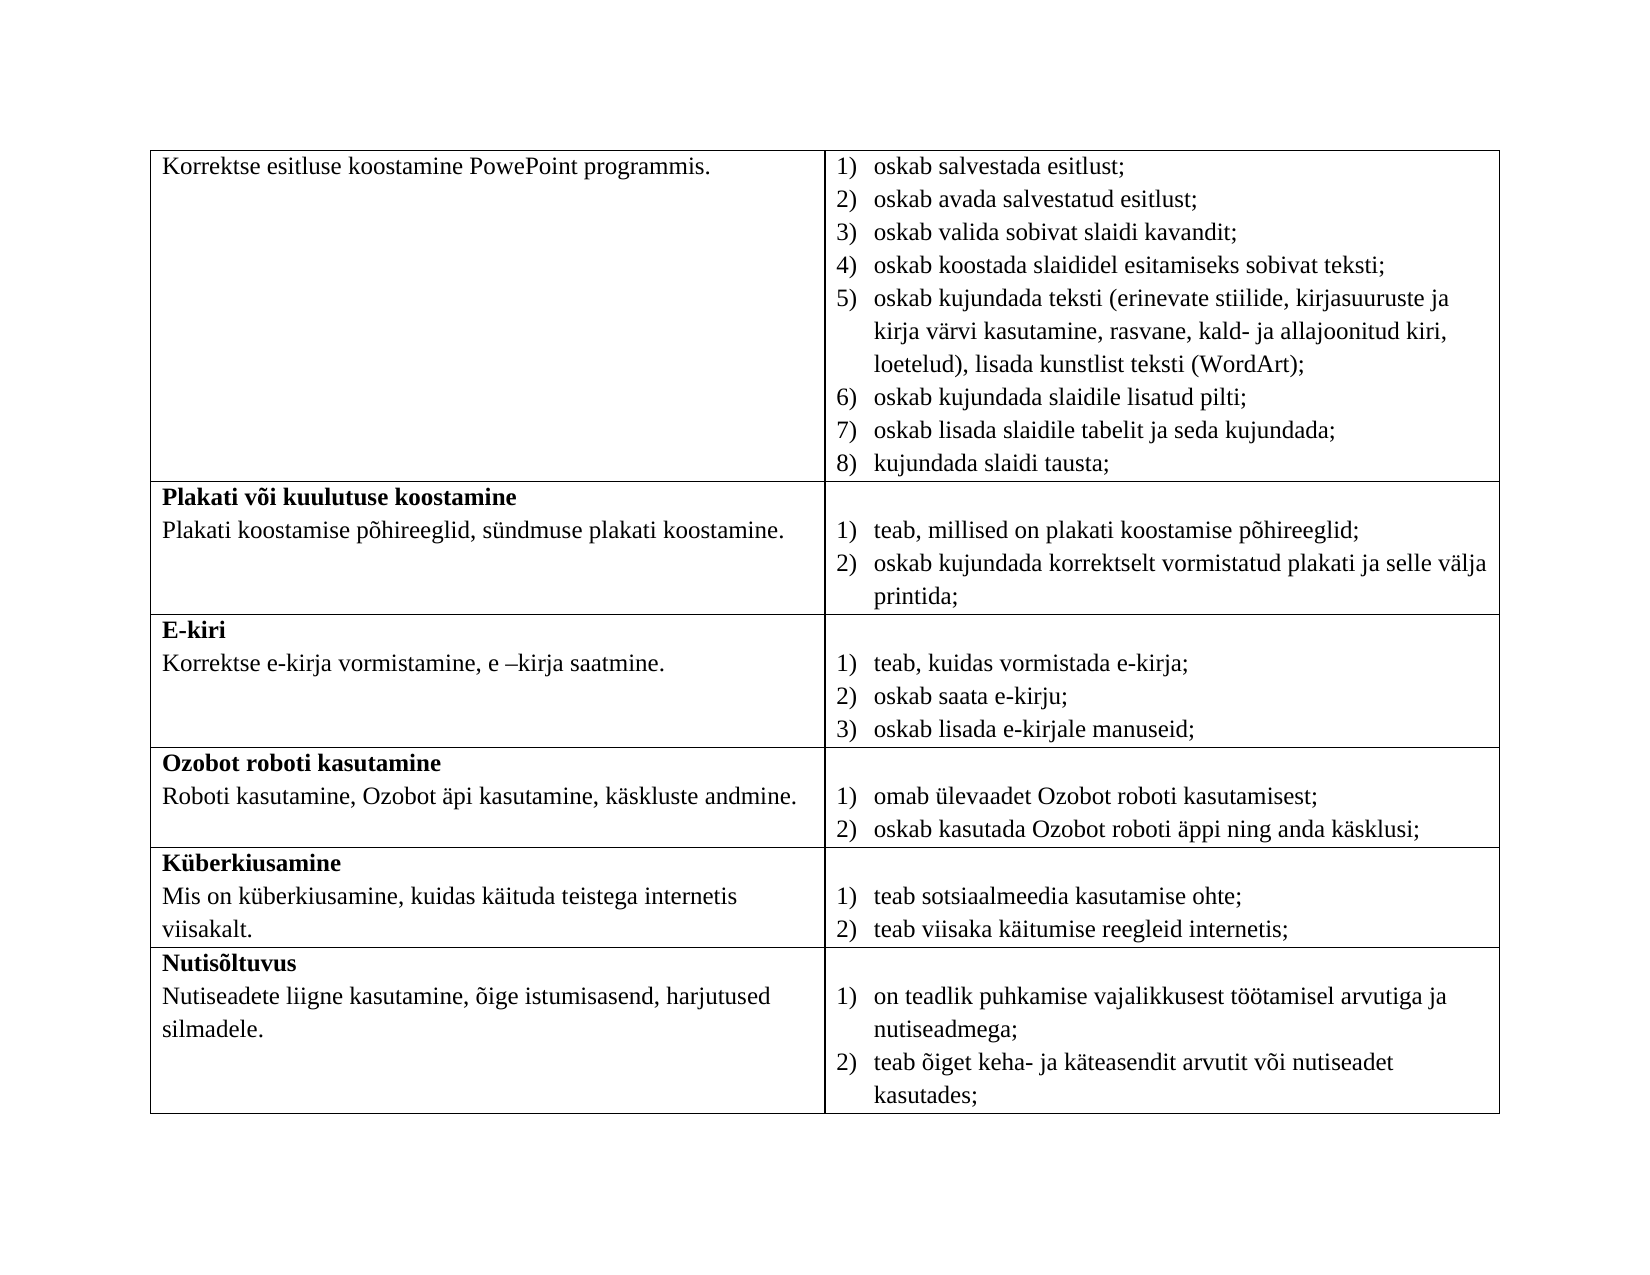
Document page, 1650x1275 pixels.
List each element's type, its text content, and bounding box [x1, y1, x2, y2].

table_cell Plakati või kuulutuse koostamine Plakati koostamise põhireeglid, sündmuse plakati koostamine. [151, 482, 824, 614]
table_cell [826, 151, 1499, 481]
table_cell teab, kuidas vormistada e-kirja; oskab saata e-kirju; oskab lisada e-kirjale manuseid; [826, 615, 1499, 747]
table_cell E-kiri Korrektse e-kirja vormistamine, e –kirja saatmine. [151, 615, 824, 747]
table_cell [151, 151, 824, 481]
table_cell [826, 948, 1499, 1113]
table_cell omab ülevaadet Ozobot roboti kasutamisest; oskab kasutada Ozobot roboti äppi ning anda käsklusi; [826, 748, 1499, 847]
table_cell Ozobot roboti kasutamine Roboti kasutamine, Ozobot äpi kasutamine, käskluste andmine. [151, 748, 824, 847]
table_cell Küberkiusamine Mis on küberkiusamine, kuidas käituda teistega internetis viisakalt. [151, 848, 824, 947]
table_cell teab, millised on plakati koostamise põhireeglid; oskab kujundada korrektselt vormistatud plakati ja selle välja printida; [826, 482, 1499, 614]
table_cell teab sotsiaalmeedia kasutamise ohte; teab viisaka käitumise reegleid internetis; [826, 848, 1499, 947]
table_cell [151, 948, 824, 1113]
